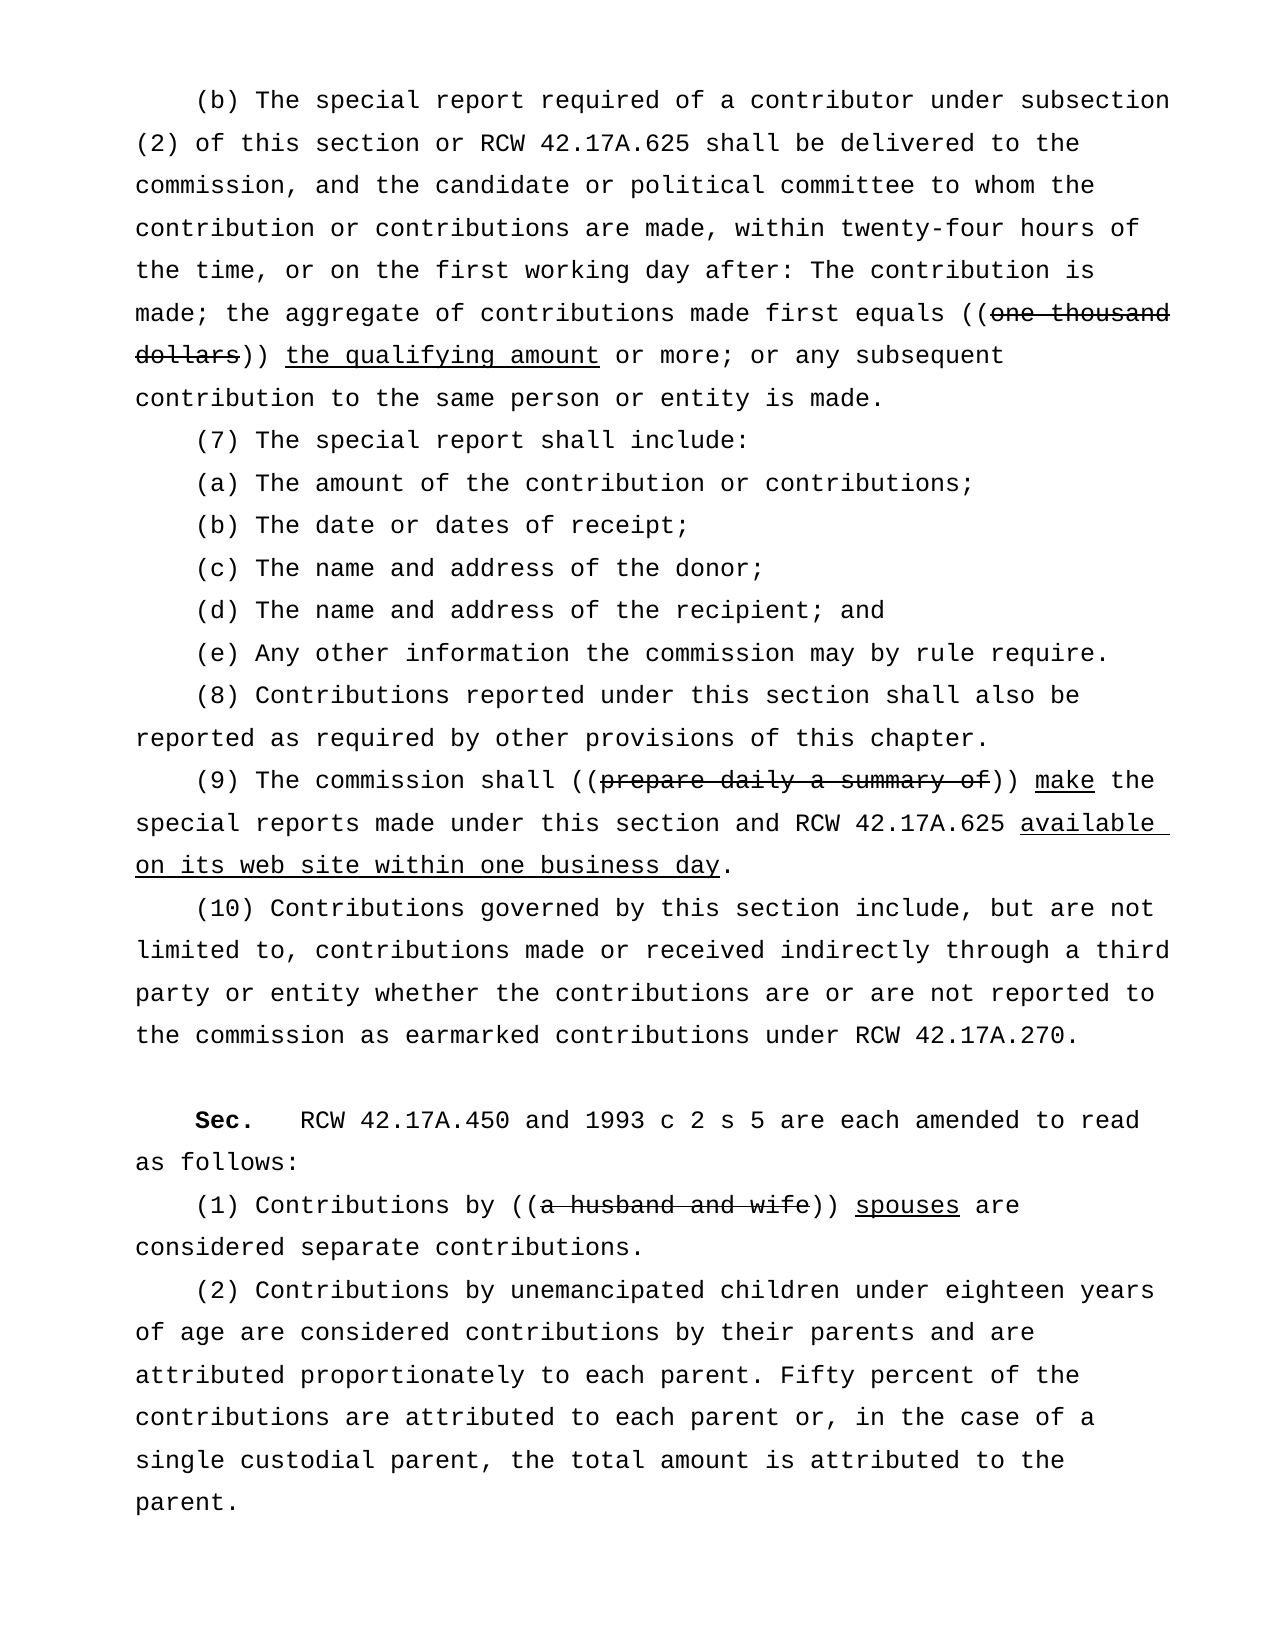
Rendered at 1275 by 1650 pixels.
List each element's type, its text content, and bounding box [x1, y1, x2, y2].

text (1) Contributions by ((a husband and wife)) spouses are considered separate contributions. [135, 1179, 1170, 1264]
text (b) The special report required of a contributor under subsection (2) of this section or RCW 42.17A.625 shall be delivered to the commission, and the candidate or political committee to whom the contribution or contributions are made, within twenty-four hours of the time, or on the first working day after: The contribution is made; the aggregate of contributions made first equals ((one thousand dollars)) the qualifying amount or more; or any subsequent contribution to the same person or entity is made. [135, 75, 1170, 415]
text (8) Contributions reported under this section shall also be reported as required by other provisions of this chapter. [135, 670, 1170, 755]
text (b) The date or dates of receipt; [135, 500, 1170, 542]
text (10) Contributions governed by this section include, but are not limited to, contributions made or received indirectly through a third party or entity whether the contributions are or are not reported to the commission as earmarked contributions under RCW 42.17A.270. [135, 882, 1170, 1052]
text (2) Contributions by unemancipated children under eighteen years of age are considered contributions by their parents and are attributed proportionately to each parent. Fifty percent of the contributions are attributed to each parent or, in the case of a single custodial parent, the total amount is attributed to the parent. [135, 1264, 1170, 1519]
text (a) The amount of the contribution or contributions; [135, 457, 1170, 500]
text (c) The name and address of the donor; [135, 542, 1170, 585]
text (9) The commission shall ((prepare daily a summary of)) make the special reports made under this section and RCW 42.17A.625 available on its web site within one business day. [135, 755, 1170, 882]
text (e) Any other information the commission may by rule require. [135, 627, 1170, 670]
text Sec. RCW 42.17A.450 and 1993 c 2 s 5 are each amended to read as follows: [135, 1094, 1170, 1179]
text (7) The special report shall include: [135, 415, 1170, 457]
text (d) The name and address of the recipient; and [135, 585, 1170, 627]
